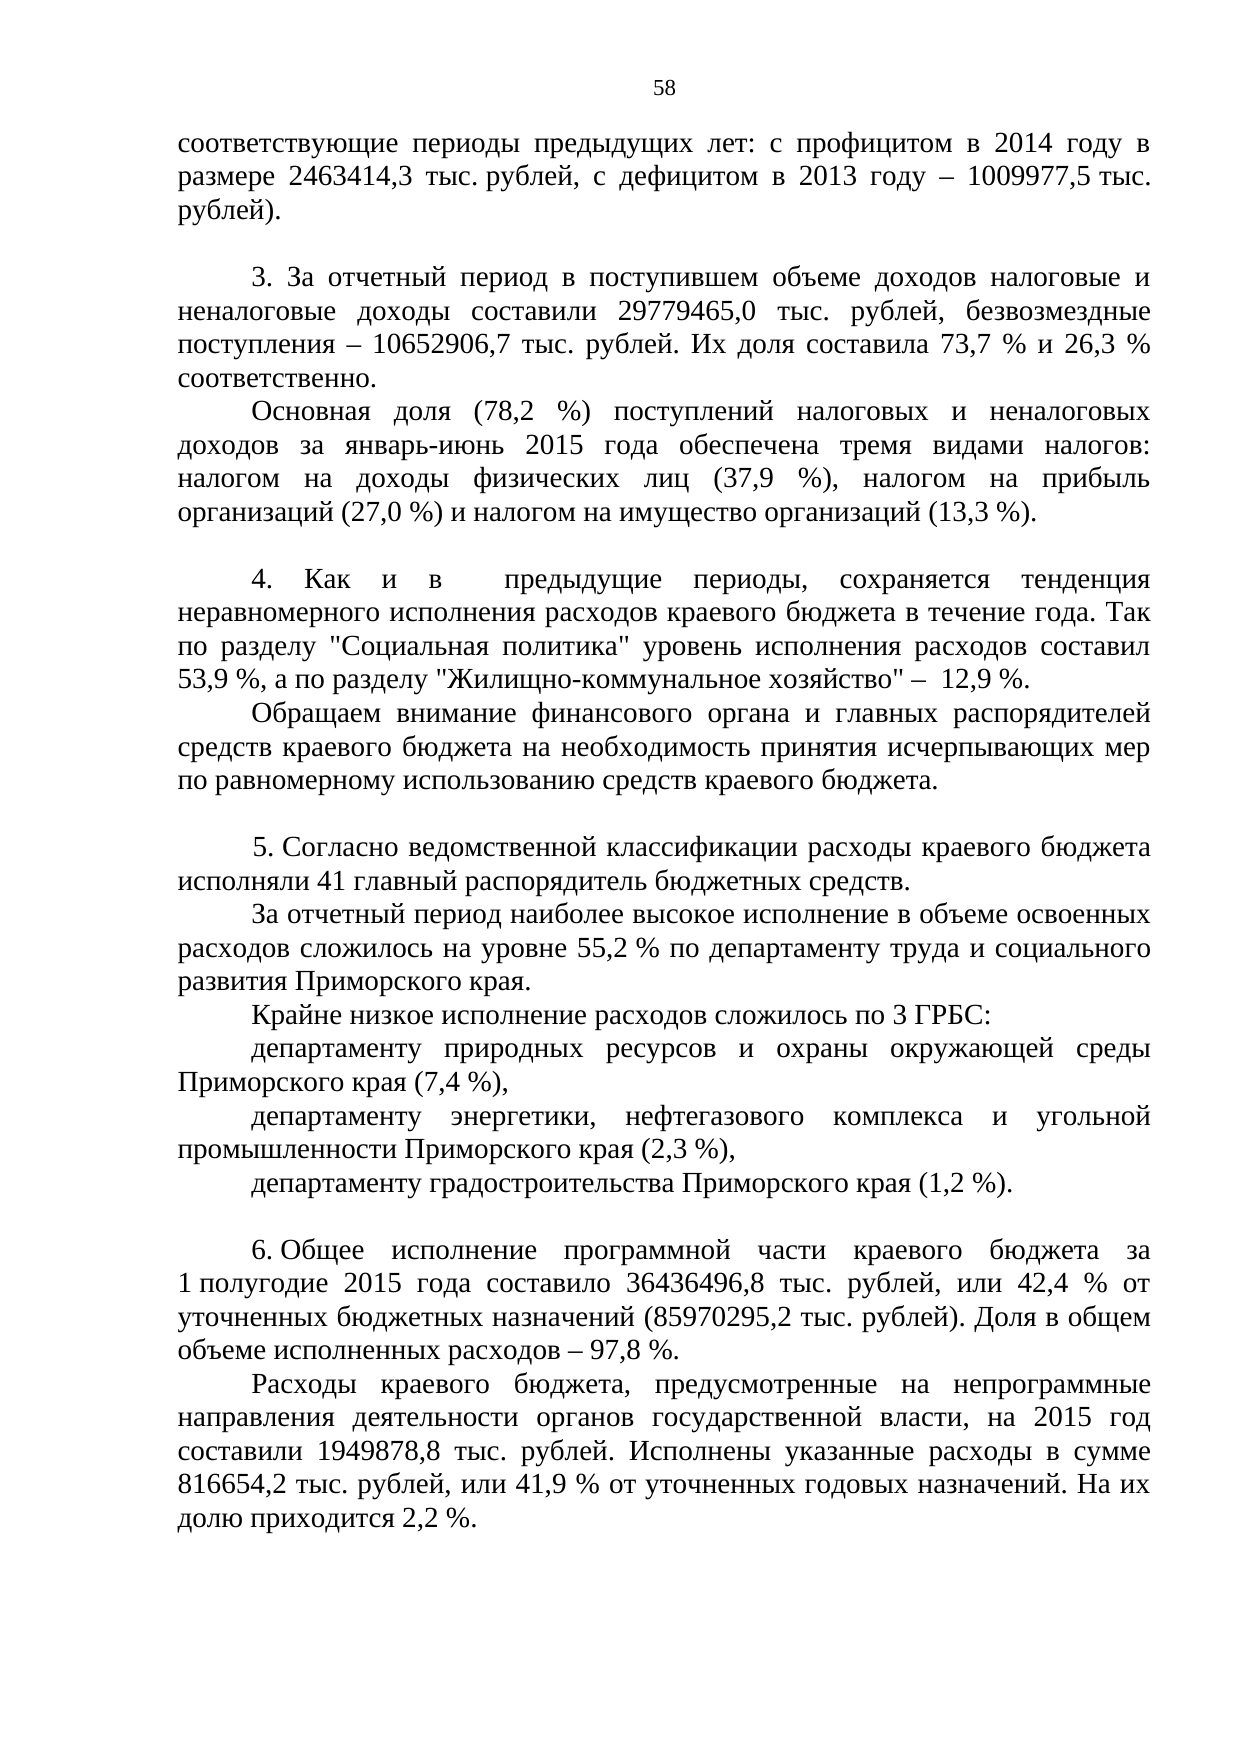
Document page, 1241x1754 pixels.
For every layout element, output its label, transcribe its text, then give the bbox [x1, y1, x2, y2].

text 3. За отчетный период в поступившем объеме доходов налоговые и неналоговые доходы составили 29779465,0 тыс. рублей, безвозмездные поступления – 10652906,7 тыс. рублей. Их доля составила 73,7 % и 26,3 % соответственно. [177, 259, 1152, 393]
text департаменту природных ресурсов и охраны окружающей среды Приморского края (7,4 %), [177, 1031, 1152, 1098]
text департаменту энергетики, нефтегазового комплекса и угольной промышленности Приморского края (2,3 %), [177, 1098, 1152, 1165]
text департаменту градостроительства Приморского края (1,2 %). [177, 1165, 1152, 1198]
text Крайне низкое исполнение расходов сложилось по 3 ГРБС: [177, 997, 1152, 1031]
text Основная доля (78,2 %) поступлений налоговых и неналоговых доходов за январь-июнь 2015 года обеспечена тремя видами налогов: налогом на доходы физических лиц (37,9 %), налогом на прибыль организаций (27,0 %) и налогом на имущество организаций (13,3 %). [177, 393, 1152, 527]
text 6. Общее исполнение программной части краевого бюджета за 1 полугодие 2015 года составило 36436496,8 тыс. рублей, или 42,4 % от уточненных бюджетных назначений (85970295,2 тыс. рублей). Доля в общем объеме исполненных расходов – 97,8 %. [177, 1232, 1152, 1366]
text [177, 125, 1152, 226]
text Расходы краевого бюджета, предусмотренные на непрограммные направления деятельности органов государственной власти, на 2015 год составили 1949878,8 тыс. рублей. Исполнены указанные расходы в сумме 816654,2 тыс. рублей, или 41,9 % от уточненных годовых назначений. На их долю приходится 2,2 %. [177, 1366, 1152, 1534]
text 5. Согласно ведомственной классификации расходы краевого бюджета исполняли 41 главный распорядитель бюджетных средств. [177, 829, 1152, 896]
text За отчетный период наиболее высокое исполнение в объеме освоенных расходов сложилось на уровне 55,2 % по департаменту труда и социального развития Приморского края. [177, 896, 1152, 997]
text Обращаем внимание финансового органа и главных распорядителей средств краевого бюджета на необходимость принятия исчерпывающих мер по равномерному использованию средств краевого бюджета. [177, 695, 1152, 796]
text 4. Как и в предыдущие периоды, сохраняется тенденция неравномерного исполнения расходов краевого бюджета в течение года. Так по разделу "Социальная политика" уровень исполнения расходов составил 53,9 %, а по разделу "Жилищно-коммунальное хозяйство" – 12,9 %. [177, 561, 1152, 695]
